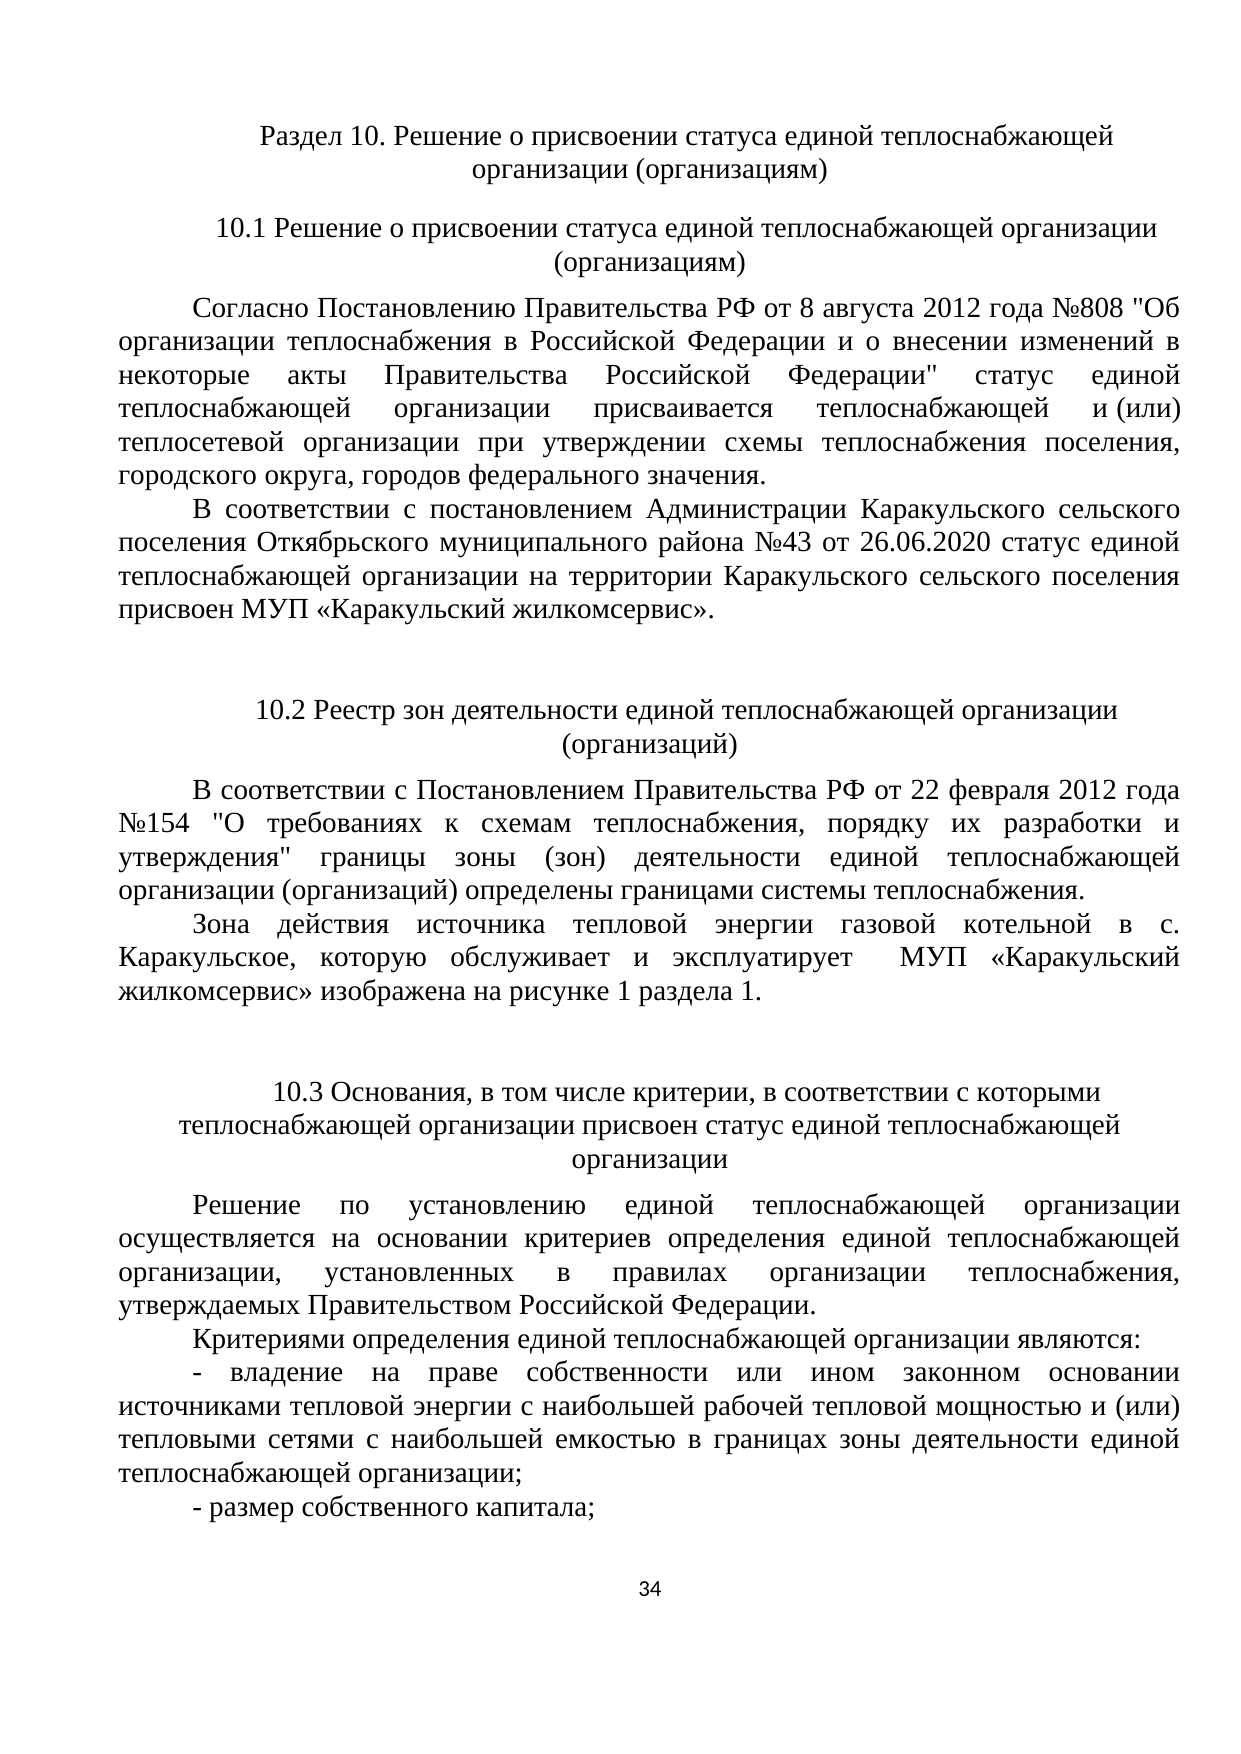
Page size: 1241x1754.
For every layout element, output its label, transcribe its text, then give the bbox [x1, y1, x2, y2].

text Критериями определения единой теплоснабжающей организации являются: [118, 1321, 1181, 1354]
text Зона действия источника тепловой энергии газовой котельной в с. Каракульское, которую обслуживает и эксплуатирует МУП «Каракульский жилкомсервис» изображена на рисунке 1 раздела 1. [118, 906, 1181, 1007]
text 10.3 Основания, в том числе критерии, в соответствии с которыми теплоснабжающей организации присвоен статус единой теплоснабжающей организации [118, 1074, 1181, 1174]
text В соответствии с Постановлением Правительства РФ от 22 февраля 2012 года №154 "О требованиях к схемам теплоснабжения, порядку их разработки и утверждения" границы зоны (зон) деятельности единой теплоснабжающей организации (организаций) определены границами системы теплоснабжения. [118, 772, 1181, 906]
text Раздел 10. Решение о присвоении статуса единой теплоснабжающей организации (организациям) [118, 118, 1181, 185]
text - владение на праве собственности или ином законном основании источниками тепловой энергии с наибольшей рабочей тепловой мощностью и (или) тепловыми сетями с наибольшей емкостью в границах зоны деятельности единой теплоснабжающей организации; [118, 1354, 1181, 1489]
text В соответствии с постановлением Администрации Каракульского сельского поселения Откябрьского муниципального района №43 от 26.06.2020 статус единой теплоснабжающей организации на территории Каракульского сельского поселения присвоен МУП «Каракульский жилкомсервис». [118, 491, 1181, 625]
text 10.1 Решение о присвоении статуса единой теплоснабжающей организации (организациям) [118, 210, 1181, 277]
text - размер собственного капитала; [118, 1489, 1181, 1522]
text Решение по установлению единой теплоснабжающей организации осуществляется на основании критериев определения единой теплоснабжающей организации, установленных в правилах организации теплоснабжения, утверждаемых Правительством Российской Федерации. [118, 1187, 1181, 1321]
text 10.2 Реестр зон деятельности единой теплоснабжающей организации (организаций) [118, 692, 1181, 759]
text Согласно Постановлению Правительства РФ от 8 августа 2012 года №808 "Об организации теплоснабжения в Российской Федерации и о внесении изменений в некоторые акты Правительства Российской Федерации" статус единой теплоснабжающей организации присваивается теплоснабжающей и (или) теплосетевой организации при утверждении схемы теплоснабжения поселения, городского округа, городов федерального значения. [118, 290, 1181, 491]
